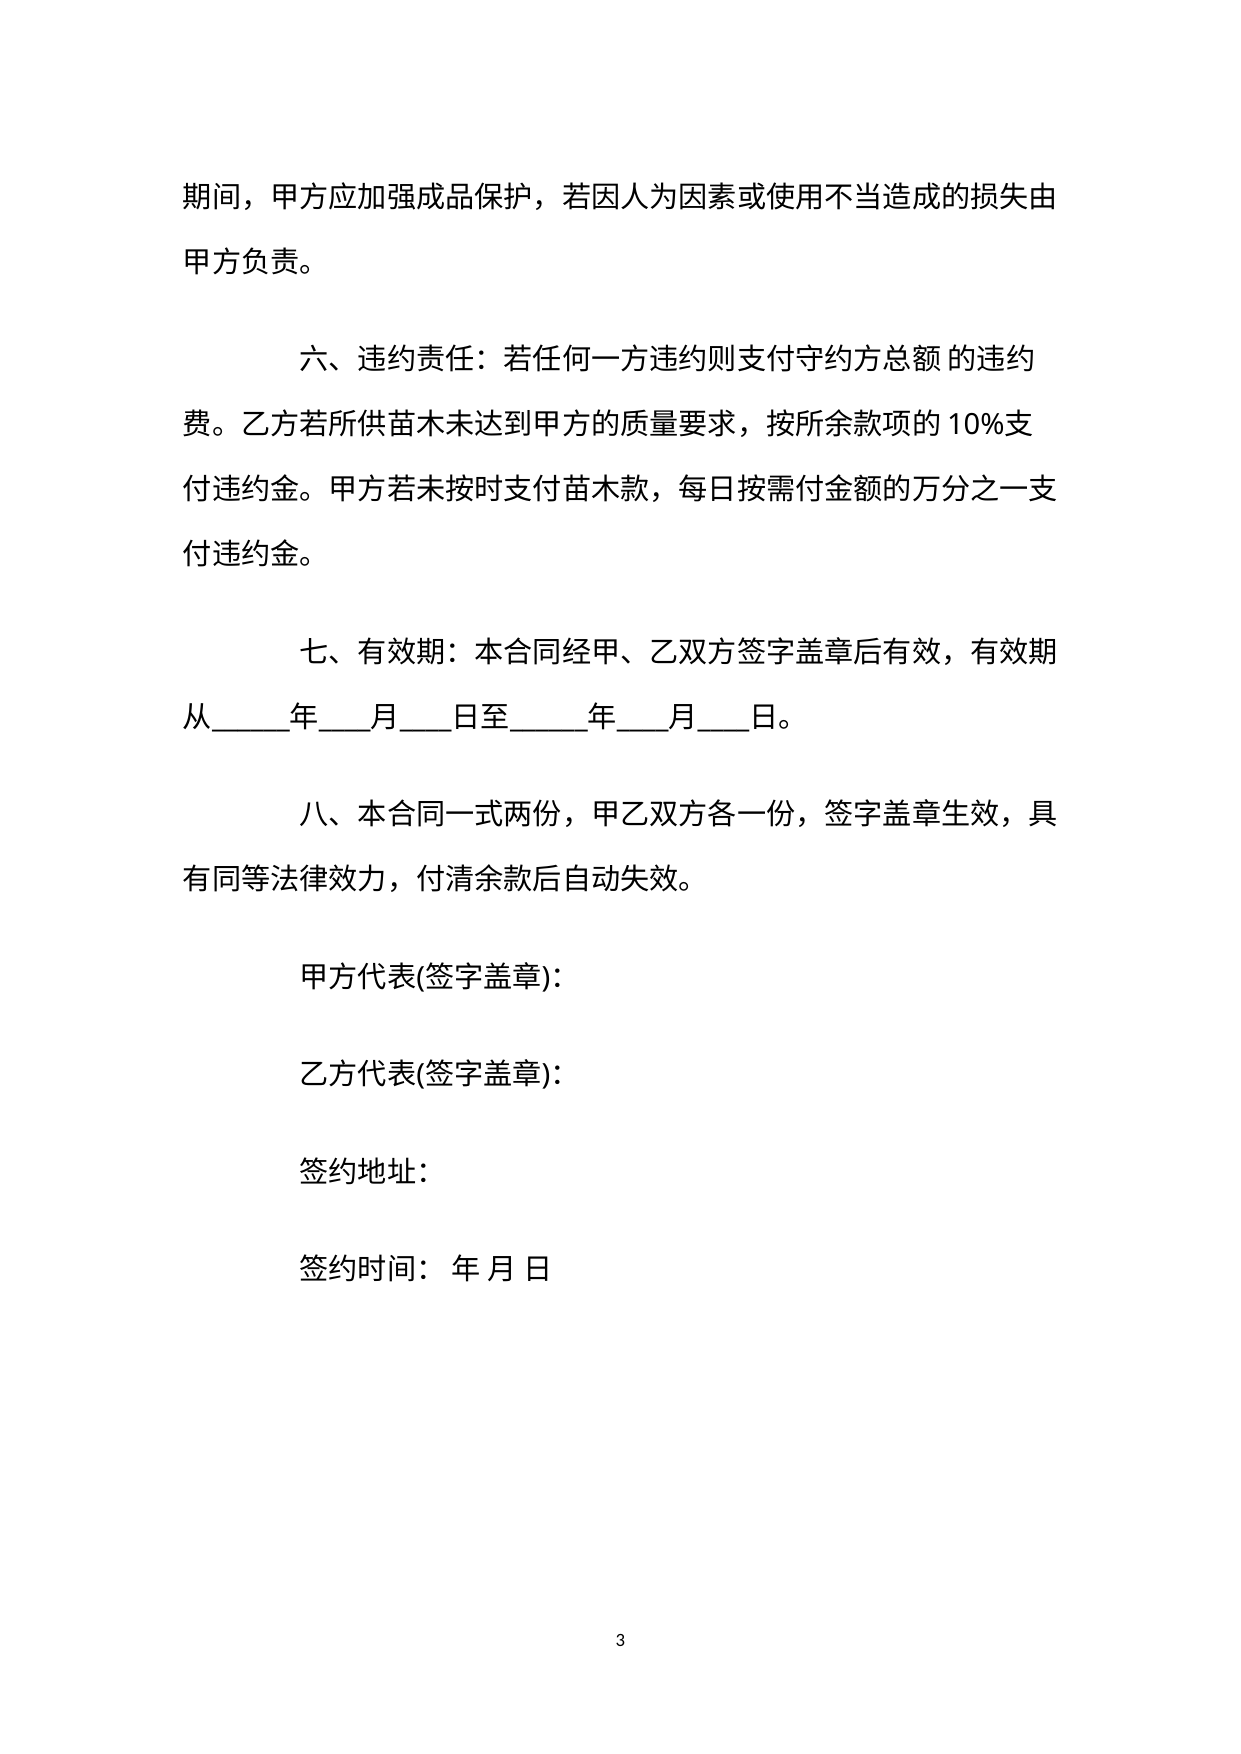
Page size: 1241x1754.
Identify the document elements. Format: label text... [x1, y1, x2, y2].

text 乙方代表(签字盖章)： [183, 1039, 1058, 1104]
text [183, 162, 1058, 292]
text 签约时间： 年 月 日 [183, 1234, 1058, 1299]
text 七、有效期：本合同经甲、乙双方签字盖章后有效，有效期从______年____月____日至______年____月____日。 [183, 617, 1058, 747]
text 甲方代表(签字盖章)： [183, 942, 1058, 1007]
text 签约地址： [183, 1137, 1058, 1202]
text 八、本合同一式两份，甲乙双方各一份，签字盖章生效，具有同等法律效力，付清余款后自动失效。 [183, 779, 1058, 909]
text 六、违约责任：若任何一方违约则支付守约方总额 的违约费。乙方若所供苗木未达到甲方的质量要求，按所余款项的10%支付违约金。甲方若未按时支付苗木款，每日按需付金额的万分之一支付违约金。 [183, 324, 1058, 584]
